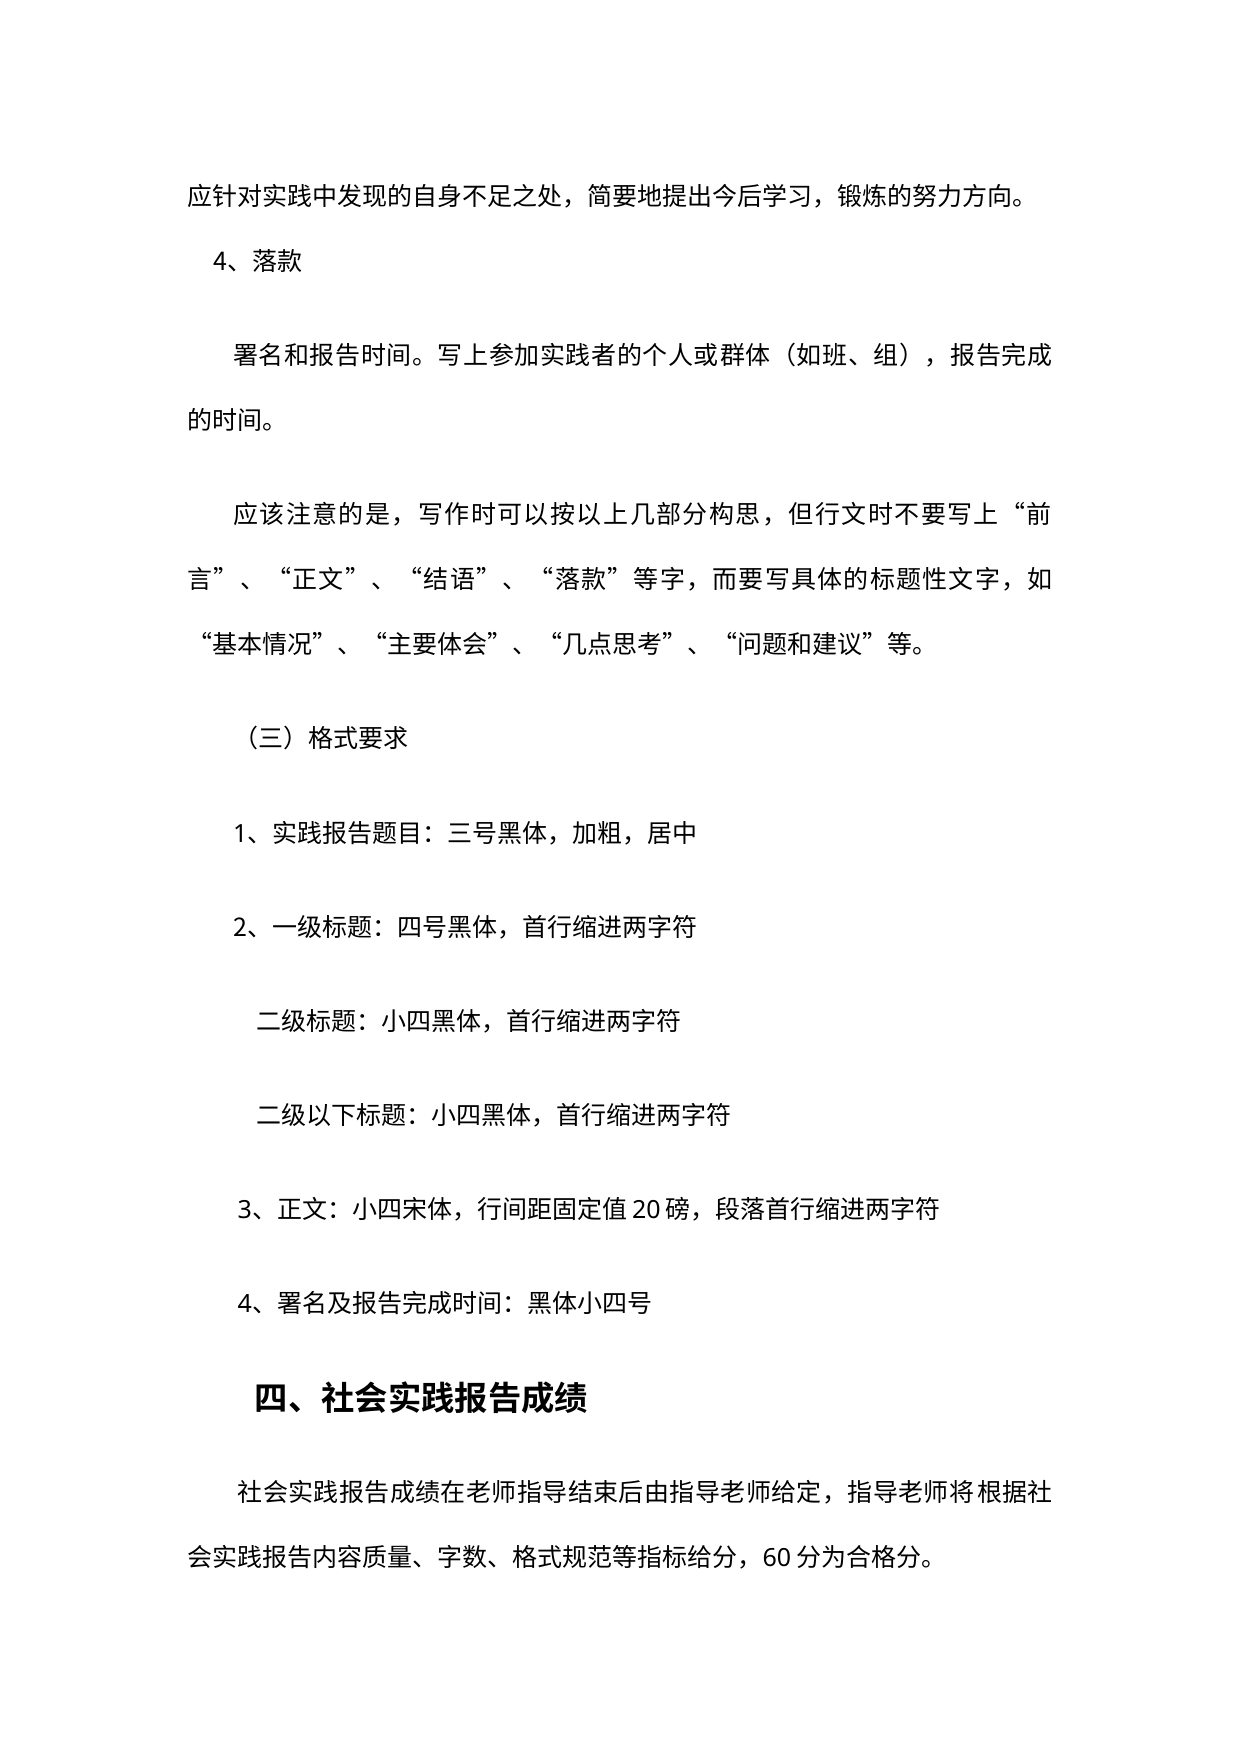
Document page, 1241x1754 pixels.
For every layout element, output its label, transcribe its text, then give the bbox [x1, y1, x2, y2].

text 署名和报告时间。写上参加实践者的个人或群体（如班、组），报告完成的时间。 [187, 321, 1053, 451]
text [187, 162, 1053, 292]
text 社会实践报告成绩在老师指导结束后由指导老师给定，指导老师将根据社会实践报告内容质量、字数、格式规范等指标给分，60分为合格分。 [187, 1458, 1053, 1588]
text 4、署名及报告完成时间：黑体小四号 [187, 1269, 1053, 1334]
text 2、一级标题：四号黑体，首行缩进两字符 [187, 893, 1053, 958]
text 四、社会实践报告成绩 [187, 1364, 1053, 1429]
text 二级标题：小四黑体，首行缩进两字符 [187, 987, 1053, 1052]
text （三）格式要求 [187, 704, 1053, 769]
text 二级以下标题：小四黑体，首行缩进两字符 [187, 1081, 1053, 1146]
text 1、实践报告题目：三号黑体，加粗，居中 [187, 799, 1053, 864]
text 应该注意的是，写作时可以按以上几部分构思，但行文时不要写上“前言”、“正文”、“结语”、“落款”等字，而要写具体的标题性文字，如“基本情况”、“主要体会”、“几点思考”、“问题和建议”等。 [187, 480, 1053, 675]
text 3、正文：小四宋体，行间距固定值20磅，段落首行缩进两字符 [187, 1175, 1053, 1240]
